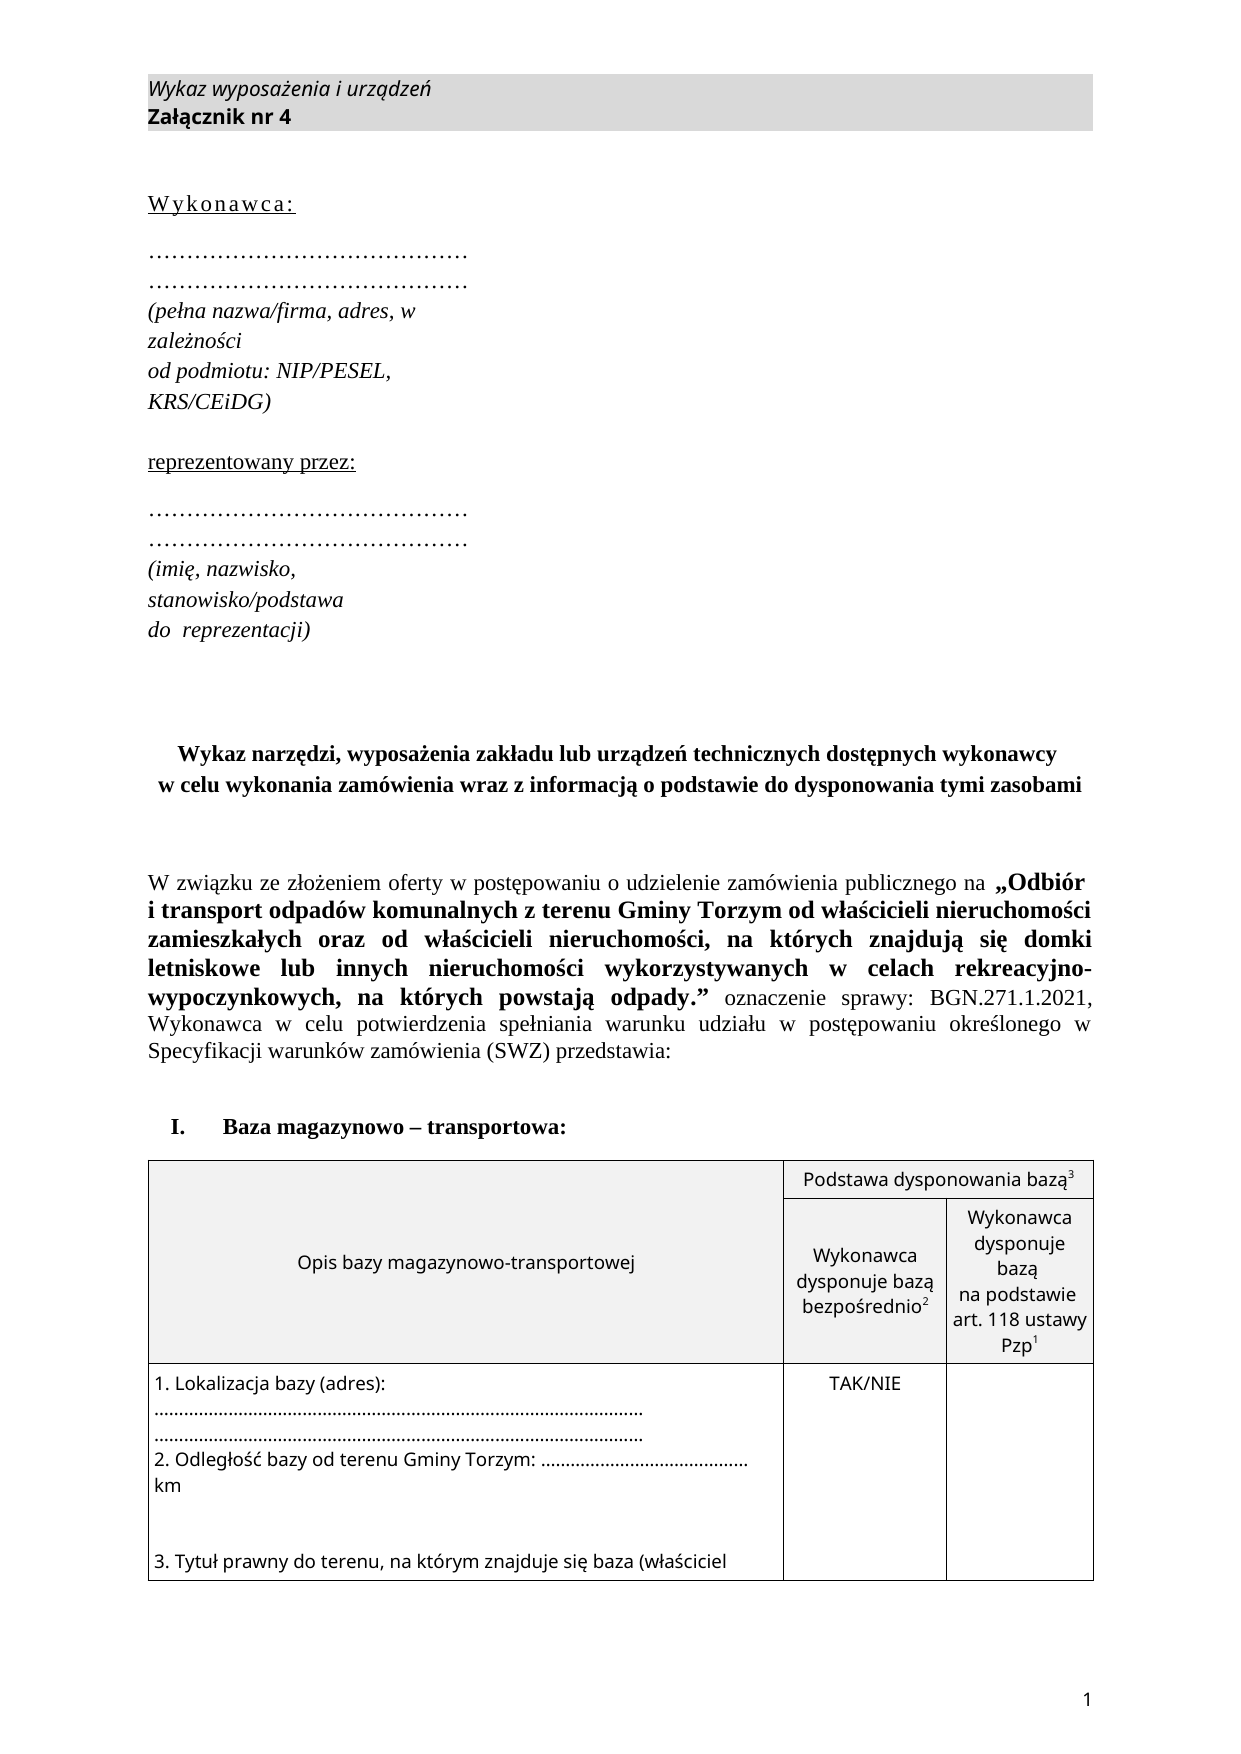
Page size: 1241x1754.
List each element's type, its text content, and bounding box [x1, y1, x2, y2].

list Baza magazynowo – transportowa: [185, 1113, 1093, 1139]
text ………………………………………………………………………… [148, 495, 472, 552]
table_cell TAK/NIE [784, 1364, 946, 1580]
table_cell Wykonawca dysponuje bazą na podstawie art. 118 ustawy Pzp1 [947, 1199, 1093, 1363]
text (imię, nazwisko, stanowisko/podstawa do reprezentacji) [148, 556, 472, 642]
text ………………………………………………………………………… [148, 237, 472, 293]
text (pełna nazwa/firma, adres, w zależności od podmiotu: NIP/PESEL, KRS/CEiDG) [148, 297, 472, 414]
table_cell [947, 1364, 1093, 1580]
text Wykaz narzędzi, wyposażenia zakładu lub urządzeń technicznych dostępnych wykonawcy w celu wykonania zamówienia wraz z informacją o podstawie do dysponowania tymi zasobami [148, 740, 1093, 798]
text reprezentowany przez: [148, 448, 1093, 474]
table_header Opis bazy magazynowo-transportowej [149, 1161, 783, 1363]
table_header Podstawa dysponowania bazą3 [784, 1161, 1093, 1198]
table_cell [149, 1364, 783, 1580]
table_cell Wykonawca dysponuje bazą bezpośrednio2 [784, 1199, 946, 1363]
text Wykonawca: [148, 190, 1093, 216]
text W związku ze złożeniem oferty w postępowaniu o udzielenie zamówienia publicznego na „Odbiór i transport odpadów komunalnych z terenu Gminy Torzym od właścicieli nieruchomości zamieszkałych oraz od właścicieli nieruchomości, na których znajdują się domki letniskowe lub innych nieruchomości wykorzystywanych w celach rekreacyjno- wypoczynkowych, na których powstają odpady.” oznaczenie sprawy: BGN.271.1.2021, Wykonawca w celu potwierdzenia spełniania warunku udziału w postępowaniu określonego w Specyfikacji warunków zamówienia (SWZ) przedstawia: [148, 867, 1093, 1063]
